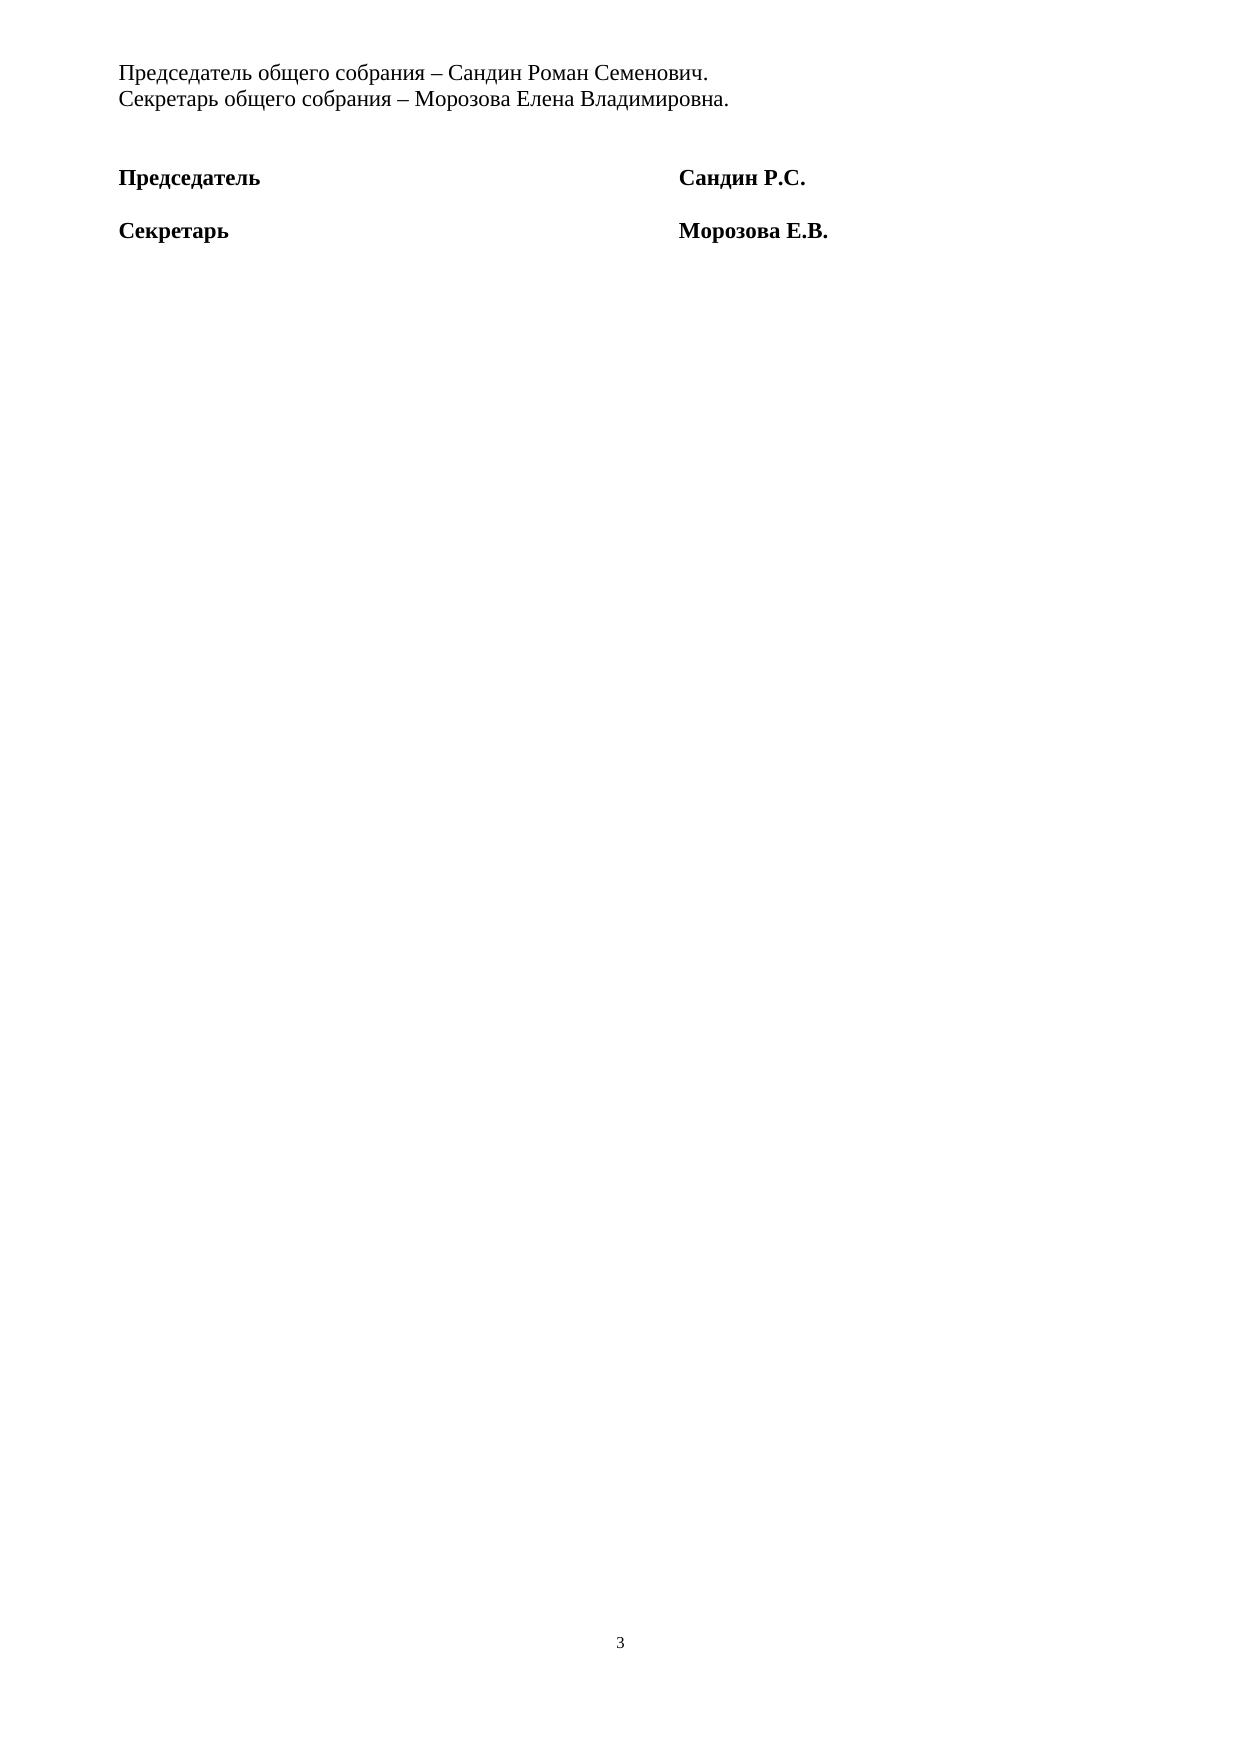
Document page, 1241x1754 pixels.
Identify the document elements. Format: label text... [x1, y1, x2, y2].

title Секретарь Морозова Е.В. [89, 217, 1152, 243]
title Председатель Сандин Р.С. [89, 164, 1152, 191]
text Секретарь общего собрания – Морозова Елена Владимировна. [89, 85, 1152, 112]
text Председатель общего собрания – Сандин Роман Семенович. [89, 59, 1152, 85]
